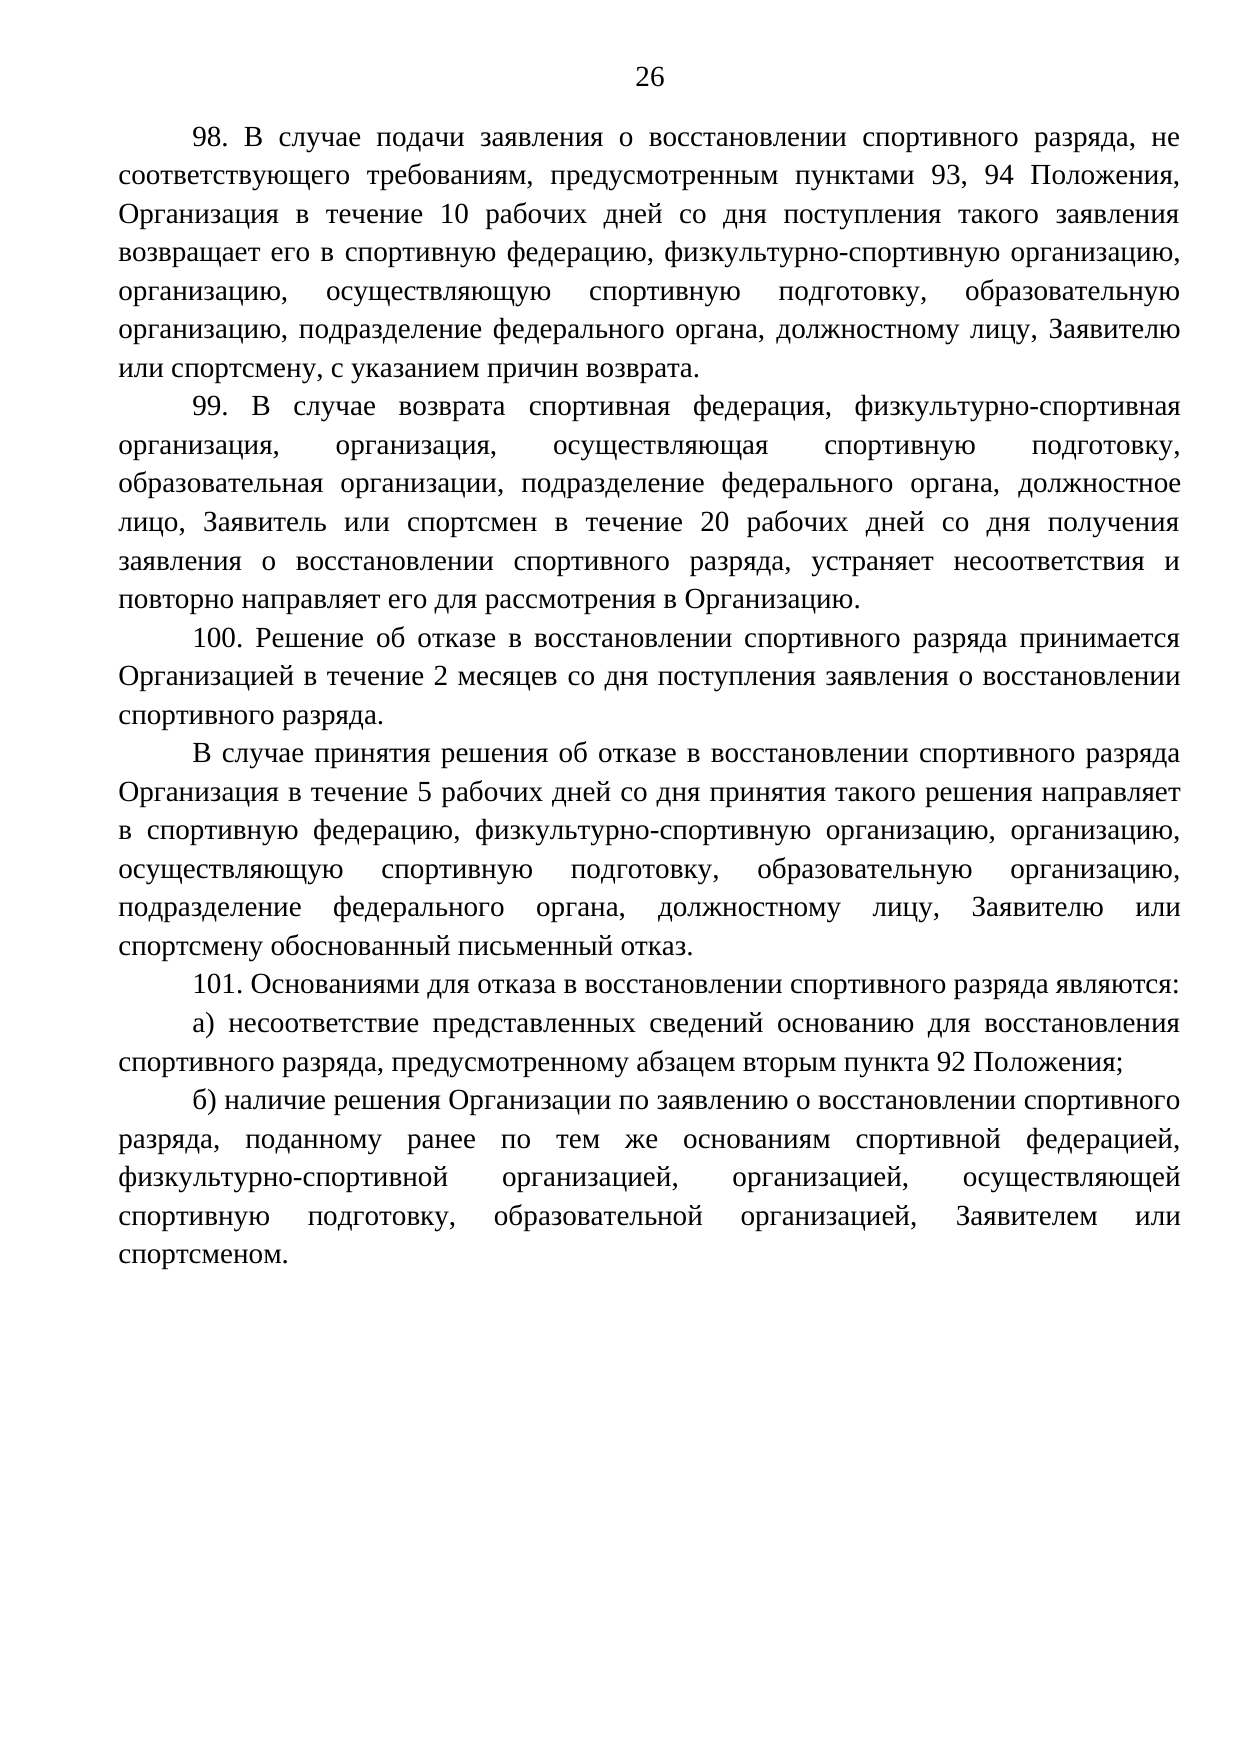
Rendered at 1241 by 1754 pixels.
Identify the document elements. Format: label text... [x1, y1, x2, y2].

text б) наличие решения Организации по заявлению о восстановлении спортивного разряда, поданному ранее по тем же основаниям спортивной федерацией, физкультурно-спортивной организацией, организацией, осуществляющей спортивную подготовку, образовательной организацией, Заявителем или спортсменом. [118, 1082, 1181, 1270]
text В случае принятия решения об отказе в восстановлении спортивного разряда Организация в течение 5 рабочих дней со дня принятия такого решения направляет в спортивную федерацию, физкультурно-спортивную организацию, организацию, осуществляющую спортивную подготовку, образовательную организацию, подразделение федерального органа, должностному лицу, Заявителю или спортсмену обоснованный письменный отказ. [118, 735, 1181, 962]
text 98. В случае подачи заявления о восстановлении спортивного разряда, не соответствующего требованиям, предусмотренным пунктами 93, 94 Положения, Организация в течение 10 рабочих дней со дня поступления такого заявления возвращает его в спортивную федерацию, физкультурно-спортивную организацию, организацию, осуществляющую спортивную подготовку, образовательную организацию, подразделение федерального органа, должностному лицу, Заявителю или спортсмену, с указанием причин возврата. [118, 119, 1181, 383]
text а) несоответствие представленных сведений основанию для восстановления спортивного разряда, предусмотренному абзацем вторым пункта 92 Положения; [118, 1005, 1181, 1077]
text 99. В случае возврата спортивная федерация, физкультурно-спортивная организация, организация, осуществляющая спортивную подготовку, образовательная организации, подразделение федерального органа, должностное лицо, Заявитель или спортсмен в течение 20 рабочих дней со дня получения заявления о восстановлении спортивного разряда, устраняет несоответствия и повторно направляет его для рассмотрения в Организацию. [118, 388, 1181, 615]
text 100. Решение об отказе в восстановлении спортивного разряда принимается Организацией в течение 2 месяцев со дня поступления заявления о восстановлении спортивного разряда. [118, 620, 1181, 730]
text 101. Основаниями для отказа в восстановлении спортивного разряда являются: [118, 967, 1181, 1000]
